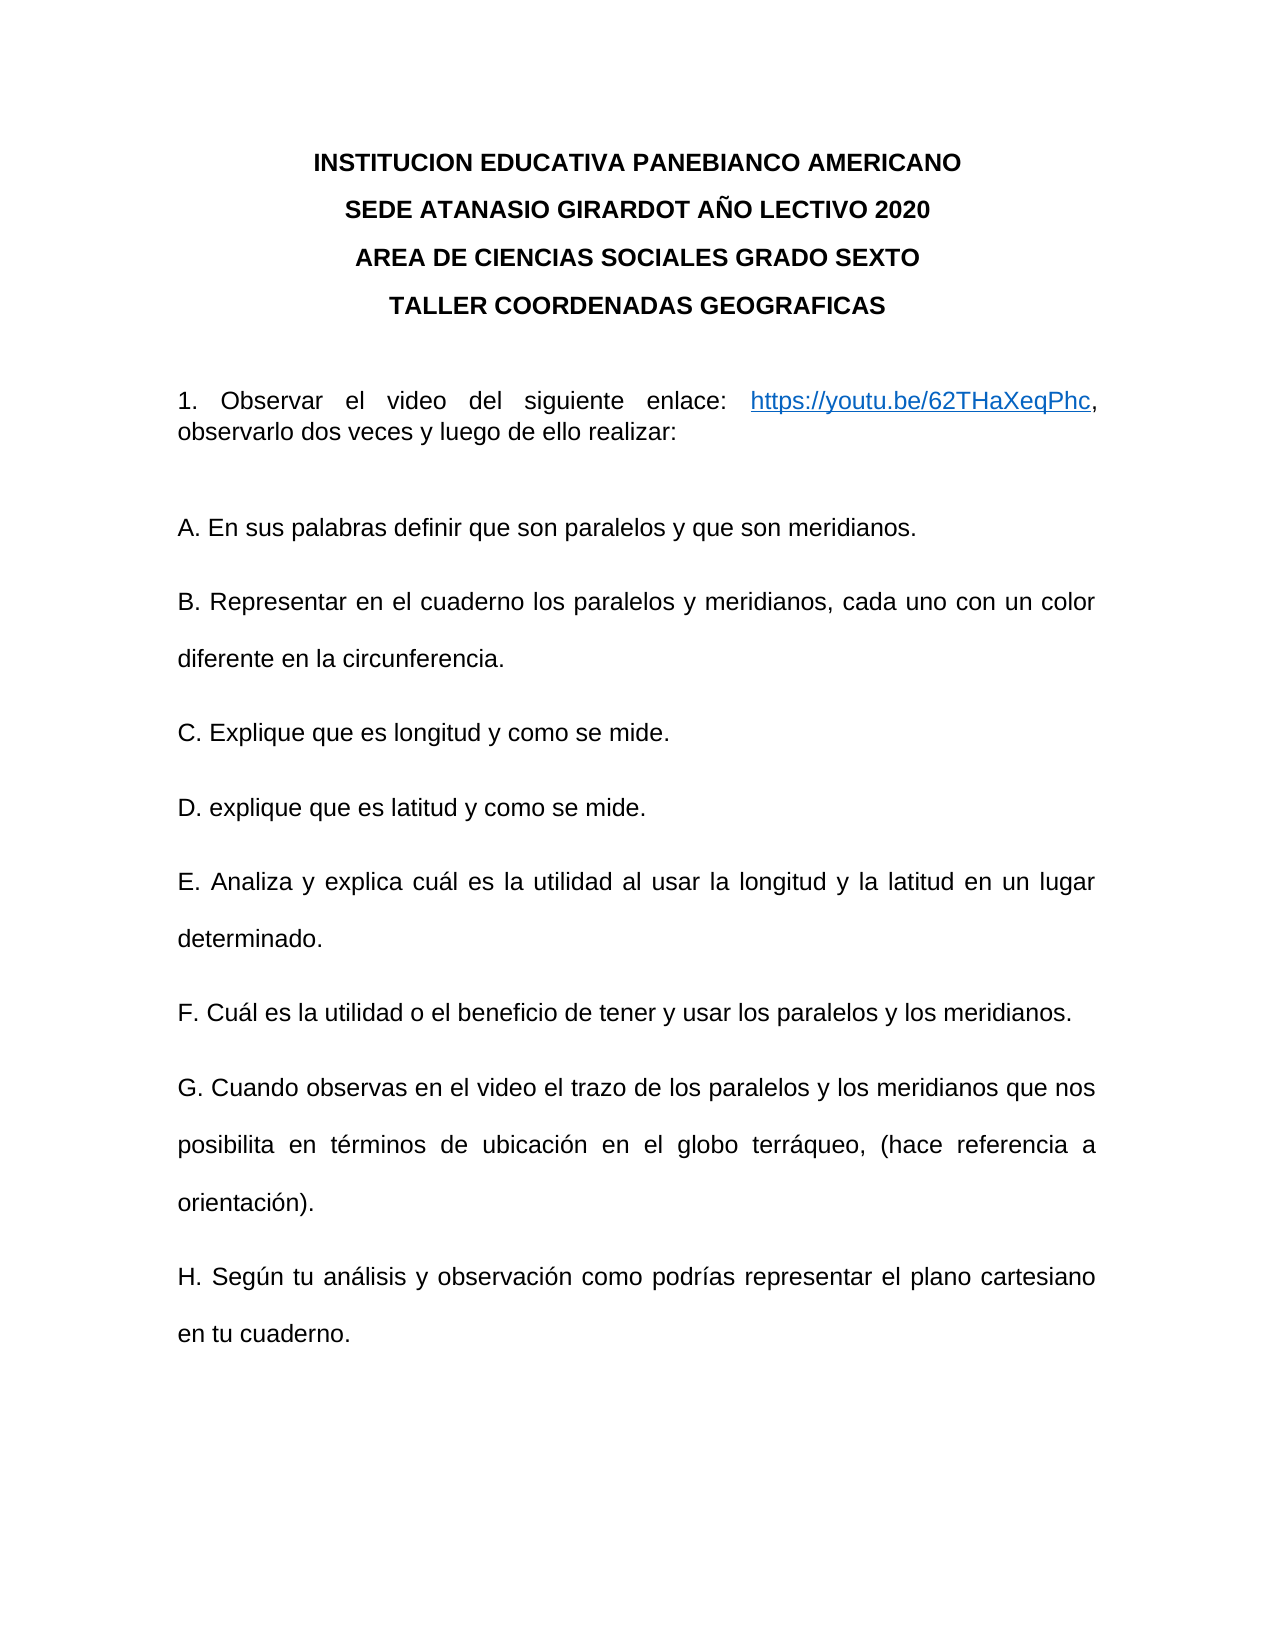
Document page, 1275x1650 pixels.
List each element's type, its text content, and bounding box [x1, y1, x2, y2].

text F. Cuál es la utilidad o el beneficio de tener y usar los paralelos y los meridianos. [177, 998, 1098, 1027]
text D. explique que es latitud y como se mide. [177, 793, 1098, 821]
text C. Explique que es longitud y como se mide. [177, 718, 1098, 747]
text 1. Observar el video del siguiente enlace: https://youtu.be/62THaXeqPhc, observarlo dos veces y luego de ello realizar: [177, 386, 1098, 446]
text H. Según tu análisis y observación como podrías representar el plano cartesiano en tu cuaderno. [177, 1262, 1098, 1348]
text E. Analiza y explica cuál es la utilidad al usar la longitud y la latitud en un lugar determinado. [177, 867, 1098, 953]
text A. En sus palabras definir que son paralelos y que son meridianos. [177, 513, 1098, 541]
text TALLER COORDENADAS GEOGRAFICAS [177, 291, 1098, 319]
text AREA DE CIENCIAS SOCIALES GRADO SEXTO [177, 243, 1098, 272]
text SEDE ATANASIO GIRARDOT AÑO LECTIVO 2020 [177, 195, 1098, 224]
text B. Representar en el cuaderno los paralelos y meridianos, cada uno con un color diferente en la circunferencia. [177, 587, 1098, 673]
text G. Cuando observas en el video el trazo de los paralelos y los meridianos que nos posibilita en términos de ubicación en el globo terráqueo, (hace referencia a orientación). [177, 1073, 1098, 1216]
text INSTITUCION EDUCATIVA PANEBIANCO AMERICANO [177, 148, 1098, 176]
